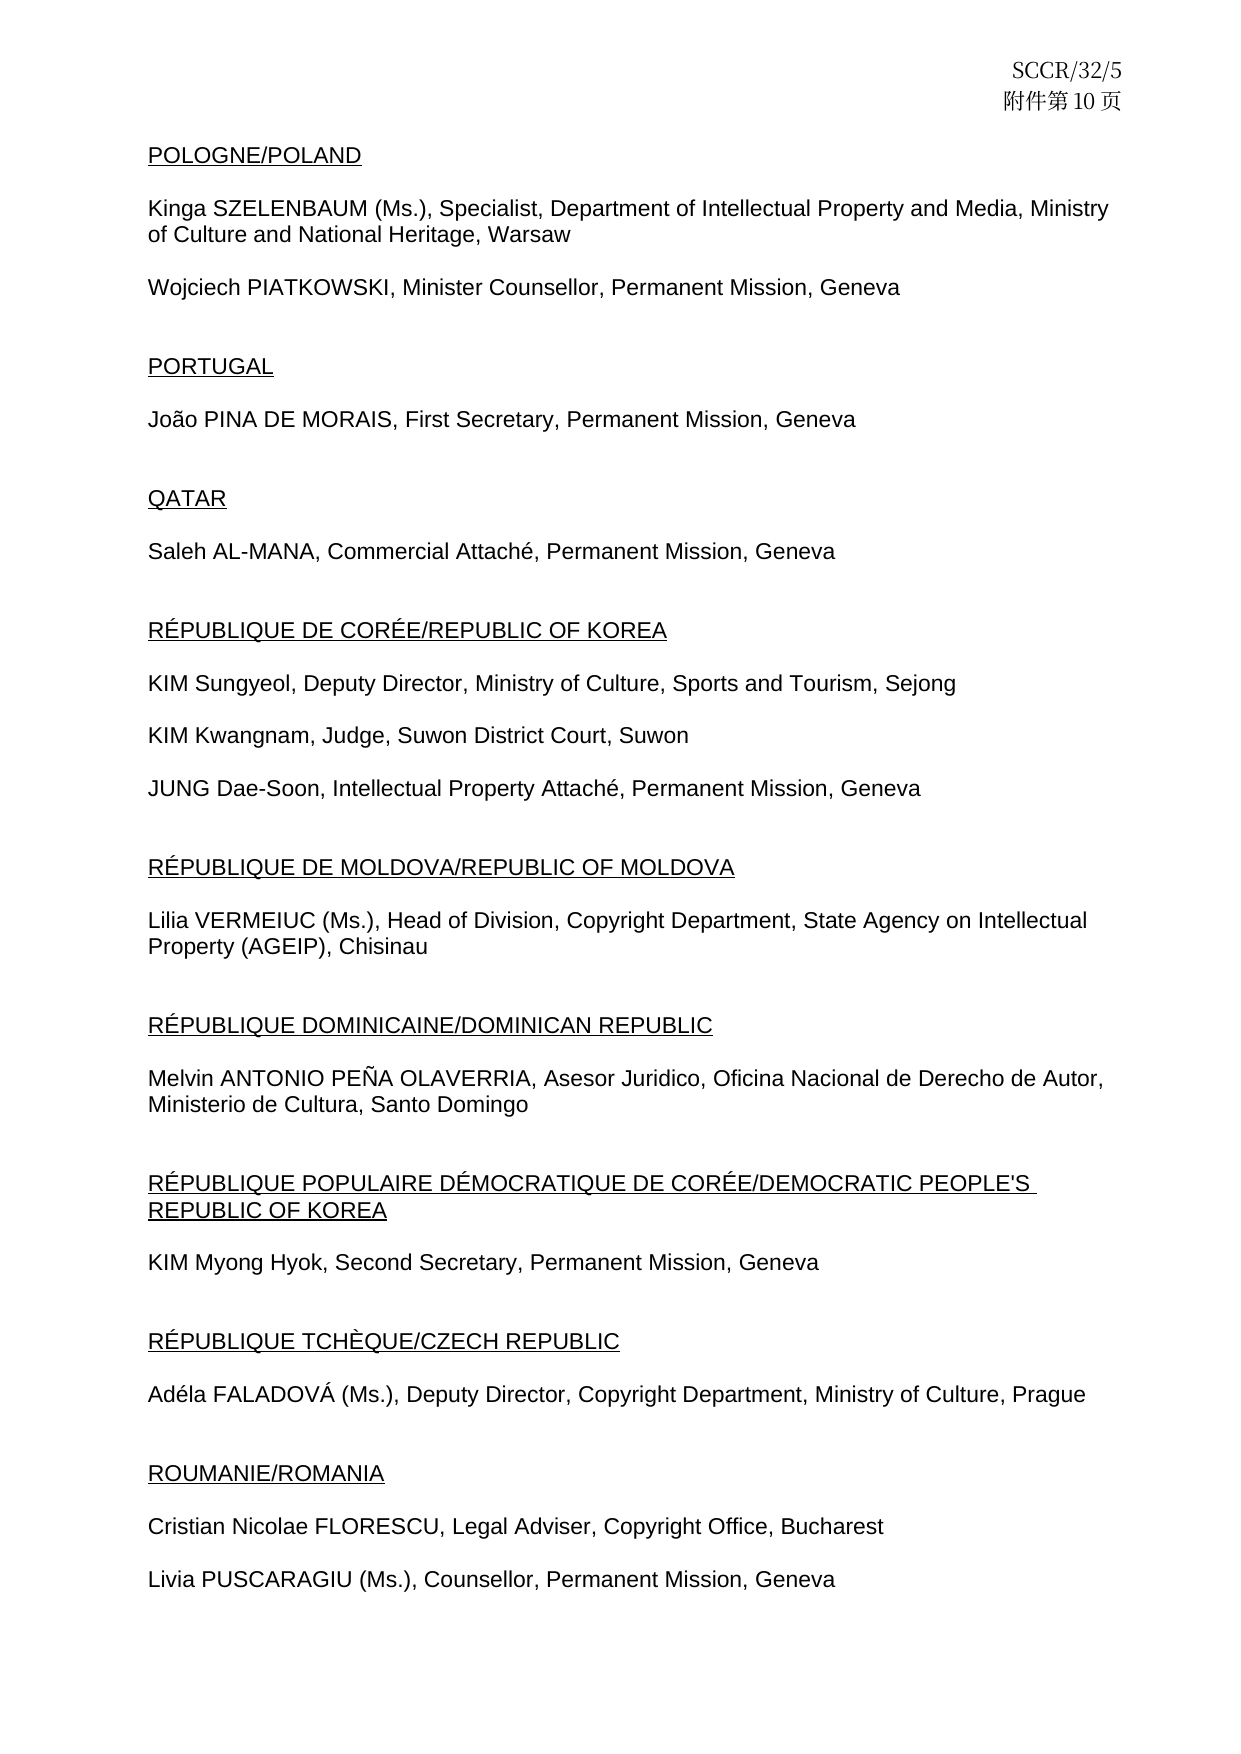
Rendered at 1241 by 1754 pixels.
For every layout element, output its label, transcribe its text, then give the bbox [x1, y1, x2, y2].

text Lilia VERMEIUC (Ms.), Head of Division, Copyright Department, State Agency on Intellectual Property (AGEIP), Chisinau [148, 907, 1122, 959]
text PORTUGAL [148, 353, 1122, 379]
text POLOGNE/POLAND [148, 142, 1122, 169]
text Saleh AL-MANA, Commercial Attaché, Permanent Mission, Geneva [148, 538, 1122, 564]
text ROUMANIE/ROMANIA [148, 1460, 1122, 1486]
text RÉPUBLIQUE DOMINICAINE/DOMINICAN REPUBLIC [148, 1012, 1122, 1038]
text Kinga SZELENBAUM (Ms.), Specialist, Department of Intellectual Property and Media, Ministry of Culture and National Heritage, Warsaw [148, 195, 1122, 248]
text Cristian Nicolae FLORESCU, Legal Adviser, Copyright Office, Bucharest [148, 1513, 1122, 1539]
text RÉPUBLIQUE DE MOLDOVA/REPUBLIC OF MOLDOVA [148, 854, 1122, 880]
text KIM Kwangnam, Judge, Suwon District Court, Suwon [148, 722, 1122, 748]
text JUNG Dae-Soon, Intellectual Property Attaché, Permanent Mission, Geneva [148, 775, 1122, 801]
text Livia PUSCARAGIU (Ms.), Counsellor, Permanent Mission, Geneva [148, 1566, 1122, 1592]
text João PINA DE MORAIS, First Secretary, Permanent Mission, Geneva [148, 406, 1122, 432]
text KIM Sungyeol, Deputy Director, Ministry of Culture, Sports and Tourism, Sejong [148, 669, 1122, 696]
text RÉPUBLIQUE TCHÈQUE/CZECH REPUBLIC [148, 1328, 1122, 1355]
text Adéla FALADOVÁ (Ms.), Deputy Director, Copyright Department, Ministry of Culture, Prague [148, 1381, 1122, 1407]
text KIM Myong Hyok, Second Secretary, Permanent Mission, Geneva [148, 1249, 1122, 1276]
text RÉPUBLIQUE POPULAIRE DÉMOCRATIQUE DE CORÉE/DEMOCRATIC PEOPLE'S REPUBLIC OF KOREA [148, 1170, 1122, 1223]
text Melvin ANTONIO PEÑA OLAVERRIA, Asesor Juridico, Oficina Nacional de Derecho de Autor, Ministerio de Cultura, Santo Domingo [148, 1065, 1122, 1117]
text QATAR [148, 485, 1122, 511]
text Wojciech PIATKOWSKI, Minister Counsellor, Permanent Mission, Geneva [148, 274, 1122, 301]
text RÉPUBLIQUE DE CORÉE/REPUBLIC OF KOREA [148, 617, 1122, 643]
